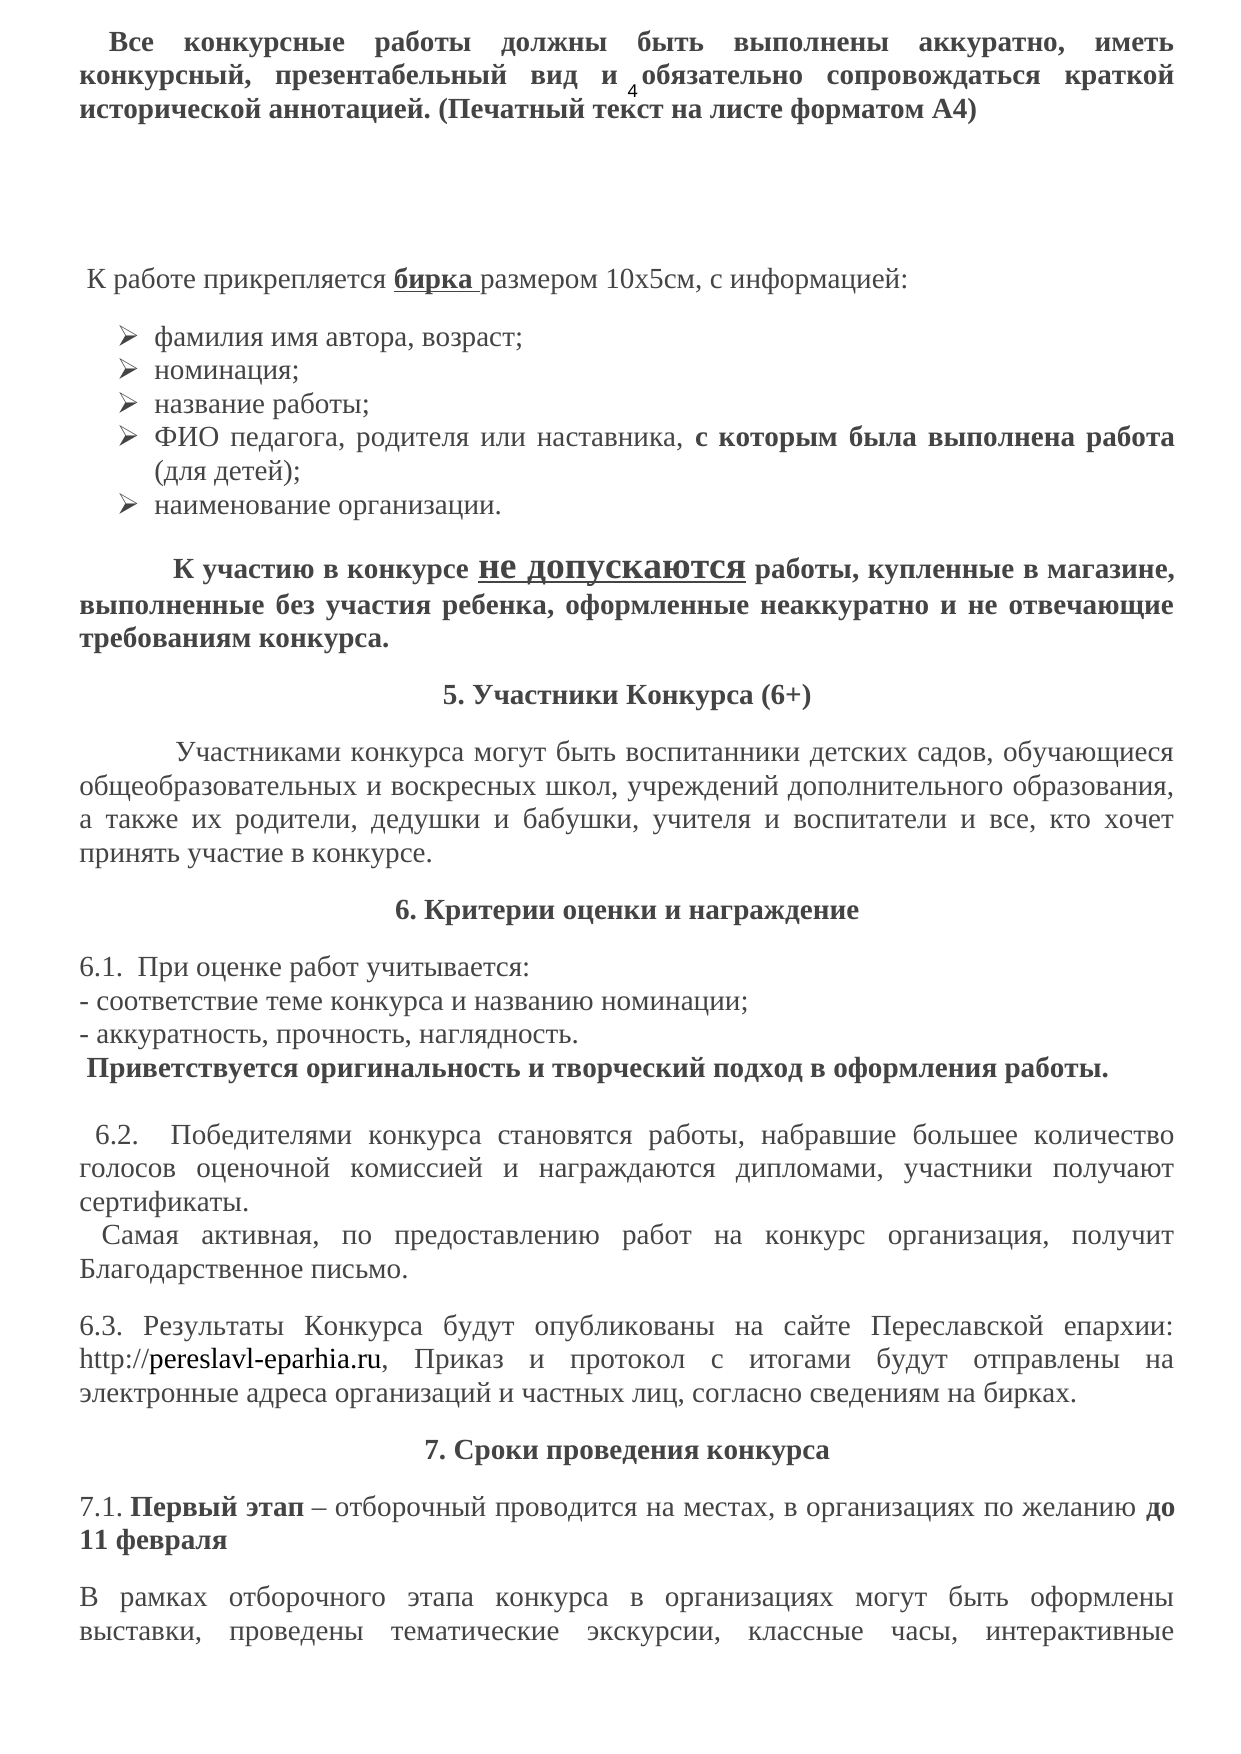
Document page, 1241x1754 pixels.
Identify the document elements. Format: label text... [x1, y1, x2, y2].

text Участниками конкурса могут быть воспитанники детских садов, обучающиеся общеобразовательных и воскресных школ, учреждений дополнительного образования, а также их родители, дедушки и бабушки, учителя и воспитатели и все, кто хочет принять участие в конкурсе. [79, 734, 1175, 869]
text 7. Сроки проведения конкурса [79, 1432, 1175, 1466]
list ФИО педагога, родителя или наставника, с которым была выполнена работа (для детей); [117, 419, 1175, 487]
text - аккуратность, прочность, наглядность. [79, 1016, 1175, 1050]
list название работы; [117, 386, 1175, 419]
text 6.2. Победителями конкурса становятся работы, набравшие большее количество голосов оценочной комиссией и награждаются дипломами, участники получают сертификаты. [79, 1117, 1175, 1217]
text 7.1. Первый этап – отборочный проводится на местах, в организациях по желанию до 11 февраля [79, 1489, 1175, 1556]
text Все конкурсные работы должны быть выполнены аккуратно, иметь конкурсный, презентабельный вид и обязательно сопровождаться краткой исторической аннотацией. (Печатный текст на листе форматом А4) [79, 24, 1175, 124]
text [79, 1579, 1175, 1647]
text 6.3. Результаты Конкурса будут опубликованы на сайте Переславской епархии: http://pereslavl-eparhia.ru, Приказ и протокол с итогами будут отправлены на электронные адреса организаций и частных лиц, согласно сведениям на бирках. [79, 1308, 1175, 1408]
text 6. Критерии оценки и награждение [79, 892, 1175, 926]
list фамилия имя автора, возраст; [117, 319, 1175, 352]
list номинация; [117, 352, 1175, 386]
list наименование организации. [117, 487, 1175, 520]
text - соответствие теме конкурса и названию номинации; [79, 983, 1175, 1016]
text Приветствуется оригинальность и творческий подход в оформления работы. [79, 1050, 1175, 1083]
text К работе прикрепляется бирка размером 10x5см, с информацией: [79, 262, 1175, 295]
text 5. Участники Конкурса (6+) [79, 677, 1175, 711]
text К участию в конкурсе не допускаются работы, купленные в магазине, выполненные без участия ребенка, оформленные неаккуратно и не отвечающие требованиям конкурса. [79, 544, 1175, 654]
text 6.1. При оценке работ учитывается: [79, 949, 1175, 983]
text Самая активная, по предоставлению работ на конкурс организация, получит Благодарственное письмо. [79, 1217, 1175, 1284]
